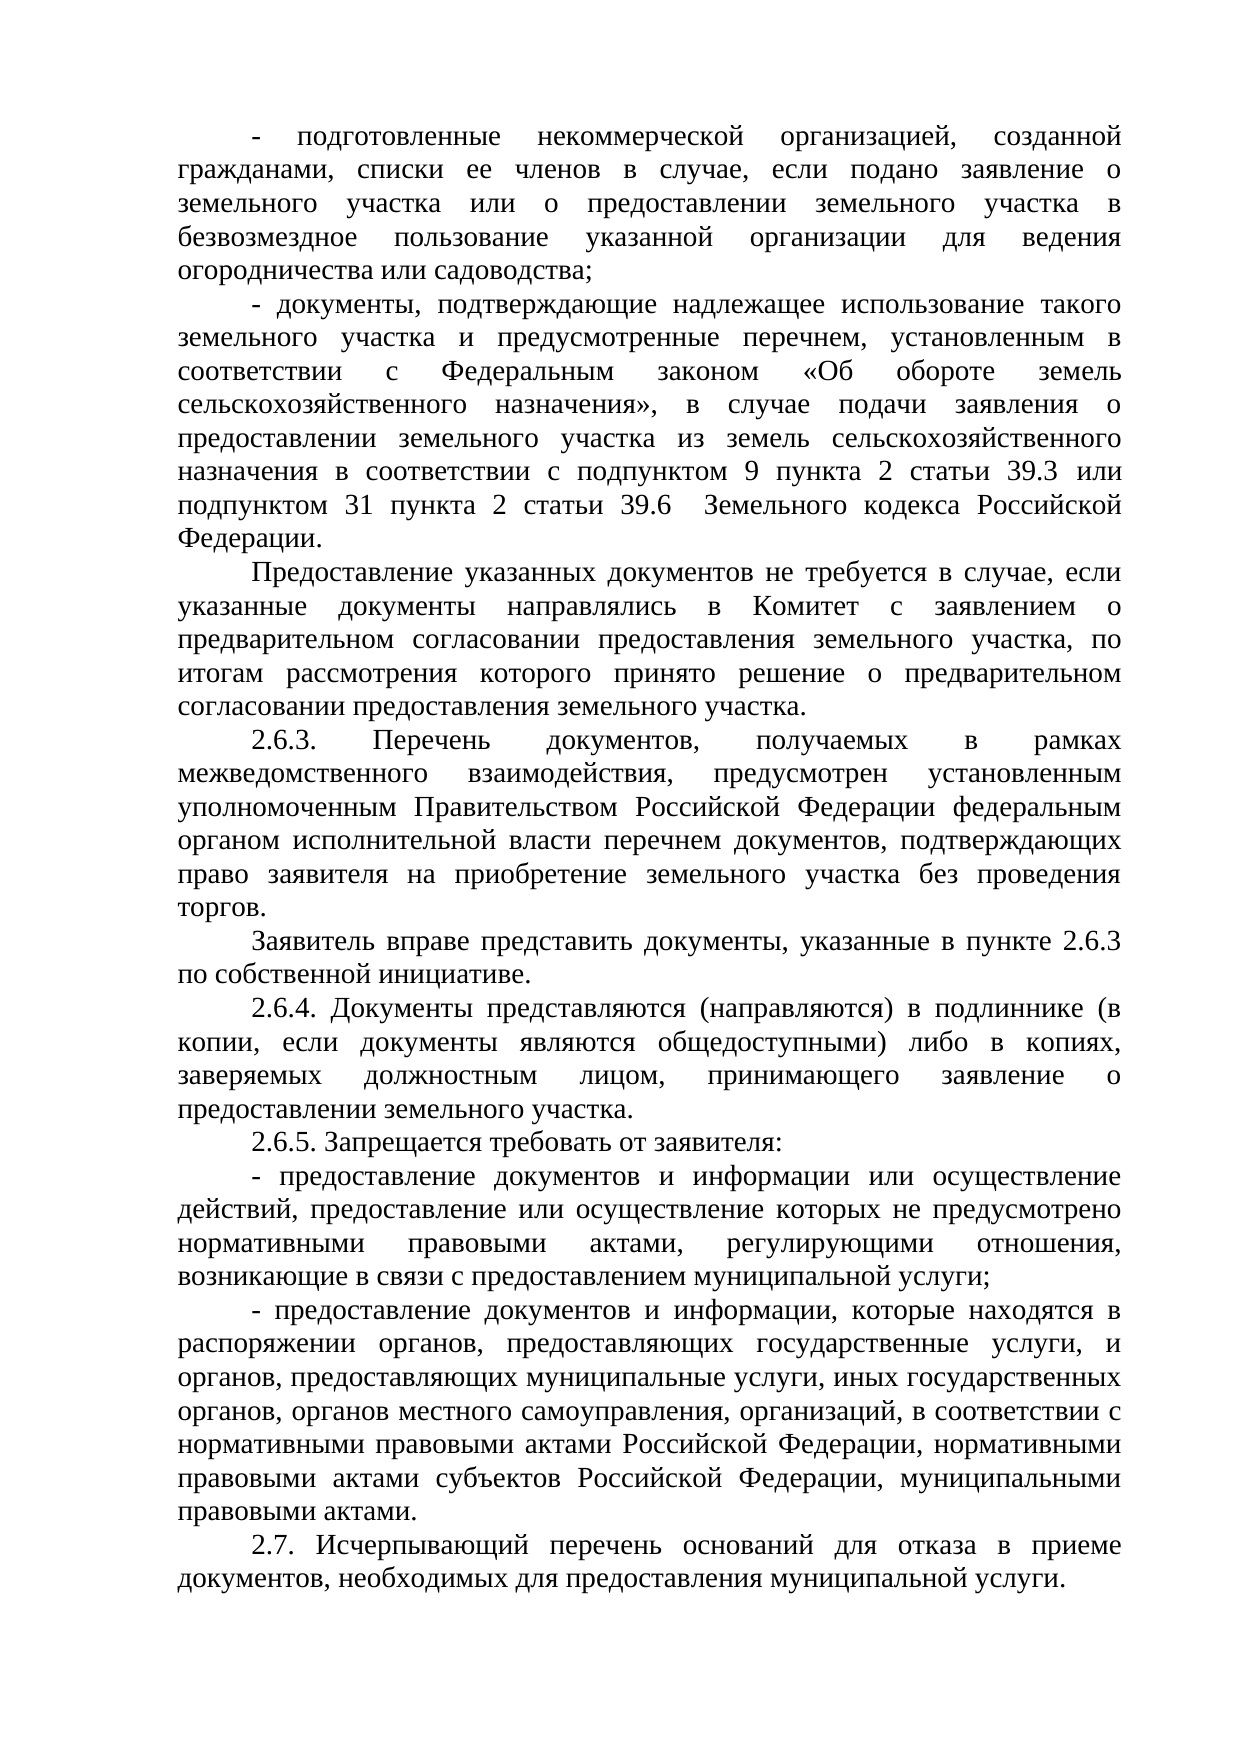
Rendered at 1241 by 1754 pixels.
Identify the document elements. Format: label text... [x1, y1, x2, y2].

text Предоставление указанных документов не требуется в случае, если указанные документы направлялись в Комитет с заявлением о предварительном согласовании предоставления земельного участка, по итогам рассмотрения которого принято решение о предварительном согласовании предоставления земельного участка. [177, 554, 1122, 722]
text - подготовленные некоммерческой организацией, созданной гражданами, списки ее членов в случае, если подано заявление о земельного участка или о предоставлении земельного участка в безвозмездное пользование указанной организации для ведения огородничества или садоводства; [177, 118, 1122, 286]
text 2.7. Исчерпывающий перечень оснований для отказа в приеме документов, необходимых для предоставления муниципальной услуги. [177, 1527, 1122, 1594]
text 2.6.3. Перечень документов, получаемых в рамках межведомственного взаимодействия, предусмотрен установленным уполномоченным Правительством Российской Федерации федеральным органом исполнительной власти перечнем документов, подтверждающих право заявителя на приобретение земельного участка без проведения торгов. [177, 722, 1122, 923]
text 2.6.4. Документы представляются (направляются) в подлиннике (в копии, если документы являются общедоступными) либо в копиях, заверяемых должностным лицом, принимающего заявление о предоставлении земельного участка. [177, 990, 1122, 1124]
text - документы, подтверждающие надлежащее использование такого земельного участка и предусмотренные перечнем, установленным в соответствии с Федеральным законом «Об обороте земель сельскохозяйственного назначения», в случае подачи заявления о предоставлении земельного участка из земель сельскохозяйственного назначения в соответствии с подпунктом 9 пункта 2 статьи 39.3 или подпунктом 31 пункта 2 статьи 39.6 Земельного кодекса Российской Федерации. [177, 286, 1122, 554]
text Заявитель вправе представить документы, указанные в пункте 2.6.3 по собственной инициативе. [177, 923, 1122, 990]
text - предоставление документов и информации, которые находятся в распоряжении органов, предоставляющих государственные услуги, и органов, предоставляющих муниципальные услуги, иных государственных органов, органов местного самоуправления, организаций, в соответствии с нормативными правовыми актами Российской Федерации, нормативными правовыми актами субъектов Российской Федерации, муниципальными правовыми актами. [177, 1292, 1122, 1527]
text - предоставление документов и информации или осуществление действий, предоставление или осуществление которых не предусмотрено нормативными правовыми актами, регулирующими отношения, возникающие в связи с предоставлением муниципальной услуги; [177, 1158, 1122, 1292]
text 2.6.5. Запрещается требовать от заявителя: [177, 1124, 1122, 1158]
